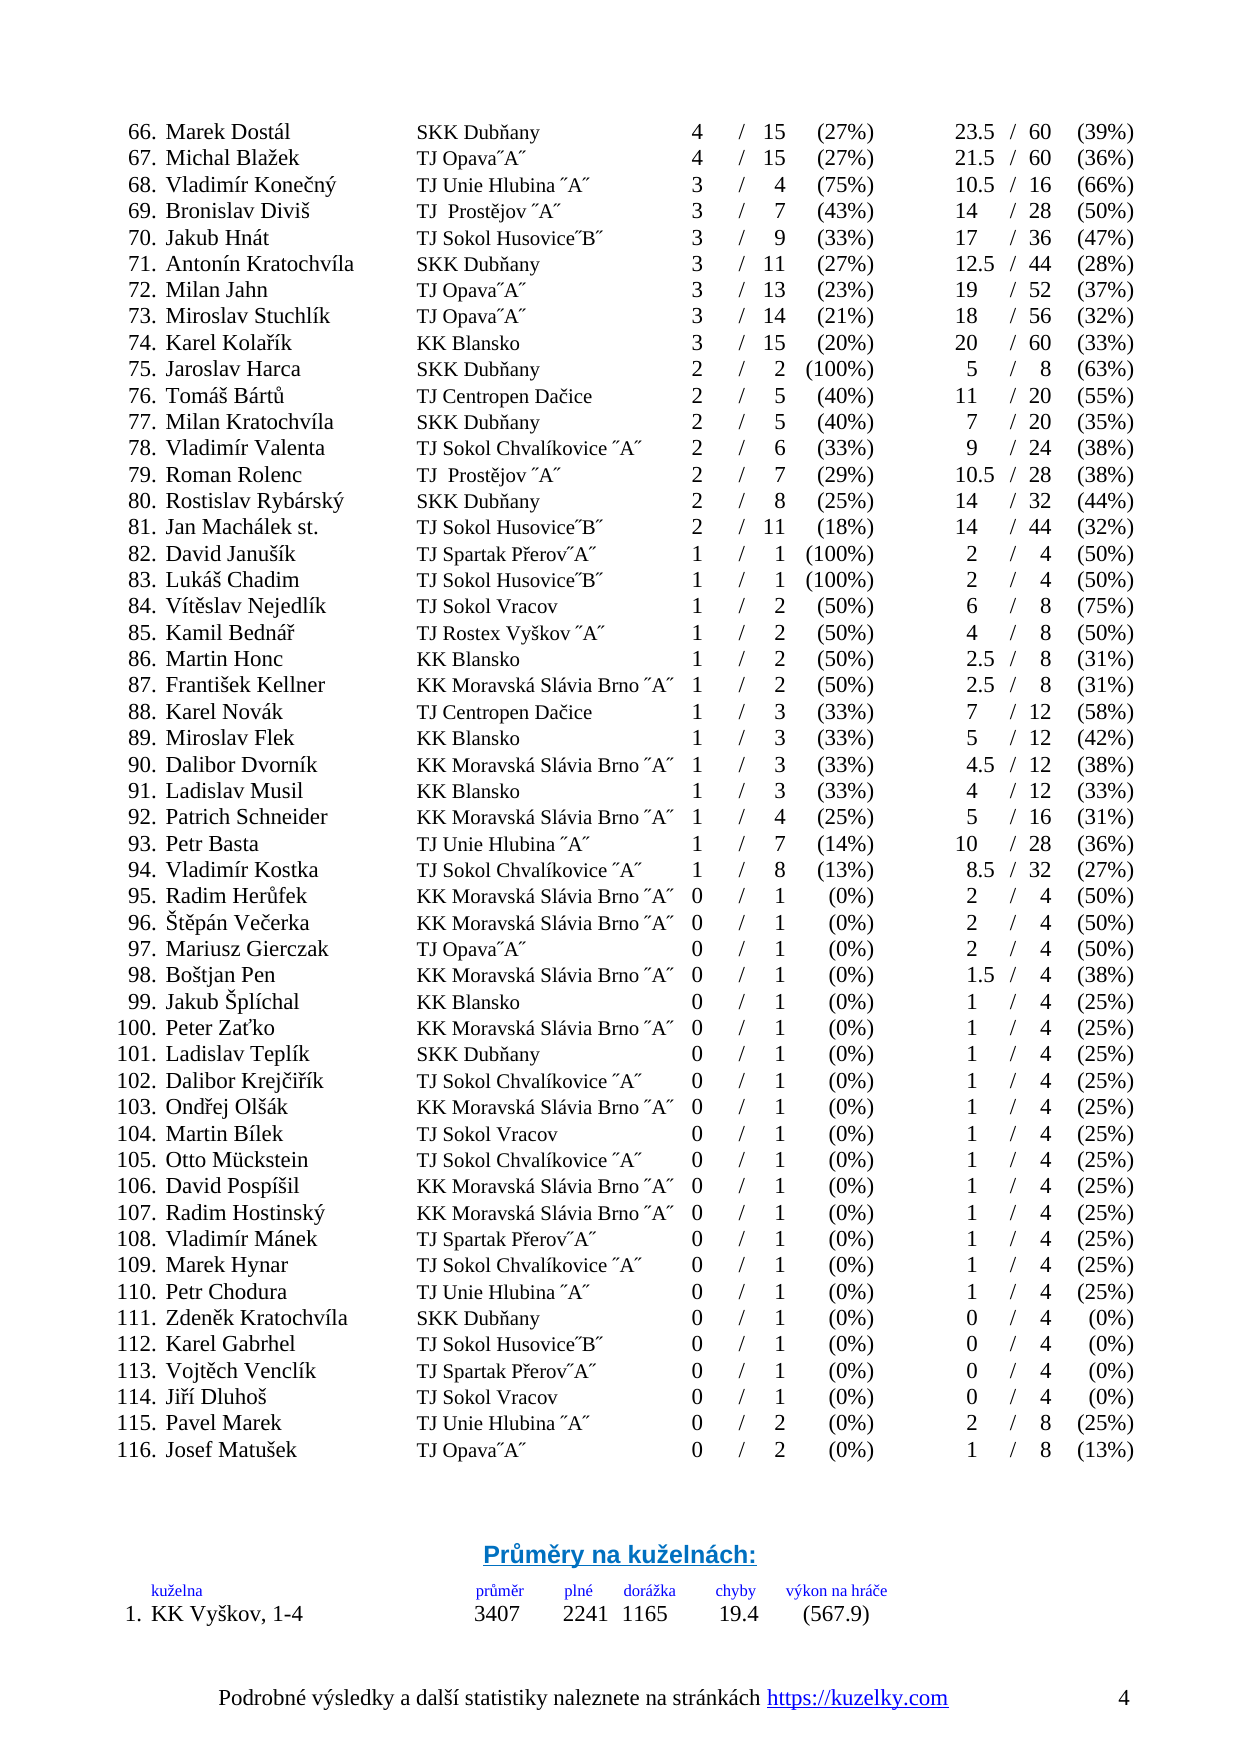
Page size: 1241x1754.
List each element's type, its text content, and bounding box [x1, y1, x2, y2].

text 75. Jaroslav Harca SKK Dubňany 2 / 2 (100%) 5 / 8 (63%) [106, 355, 1134, 382]
text 101. Ladislav Teplík SKK Dubňany 0 / 1 (0%) 1 / 4 (25%) [106, 1041, 1134, 1067]
text 113. Vojtěch Venclík TJ Spartak Přerov˝A˝ 0 / 1 (0%) 0 / 4 (0%) [106, 1357, 1134, 1383]
text 105. Otto Mückstein TJ Sokol Chvalíkovice ˝A˝ 0 / 1 (0%) 1 / 4 (25%) [106, 1146, 1134, 1172]
text 102. Dalibor Krejčiřík TJ Sokol Chvalíkovice ˝A˝ 0 / 1 (0%) 1 / 4 (25%) [106, 1067, 1134, 1093]
text 72. Milan Jahn TJ Opava˝A˝ 3 / 13 (23%) 19 / 52 (37%) [106, 276, 1134, 303]
text 77. Milan Kratochvíla SKK Dubňany 2 / 5 (40%) 7 / 20 (35%) [106, 408, 1134, 434]
text 106. David Pospíšil KK Moravská Slávia Brno ˝A˝ 0 / 1 (0%) 1 / 4 (25%) [106, 1172, 1134, 1199]
text 89. Miroslav Flek KK Blansko 1 / 3 (33%) 5 / 12 (42%) [106, 724, 1134, 751]
text Průměry na kuželnách: [94, 1540, 1145, 1569]
text 67. Michal Blažek TJ Opava˝A˝ 4 / 15 (27%) 21.5 / 60 (36%) [106, 144, 1134, 171]
text 95. Radim Herůfek KK Moravská Slávia Brno ˝A˝ 0 / 1 (0%) 2 / 4 (50%) [106, 882, 1134, 909]
text 98. Boštjan Pen KK Moravská Slávia Brno ˝A˝ 0 / 1 (0%) 1.5 / 4 (38%) [106, 961, 1134, 988]
text 108. Vladimír Mánek TJ Spartak Přerov˝A˝ 0 / 1 (0%) 1 / 4 (25%) [106, 1225, 1134, 1251]
text 86. Martin Honc KK Blansko 1 / 2 (50%) 2.5 / 8 (31%) [106, 645, 1134, 672]
text 76. Tomáš Bártů TJ Centropen Dačice 2 / 5 (40%) 11 / 20 (55%) [106, 382, 1134, 408]
text 69. Bronislav Diviš TJ Prostějov ˝A˝ 3 / 7 (43%) 14 / 28 (50%) [106, 197, 1134, 223]
text 107. Radim Hostinský KK Moravská Slávia Brno ˝A˝ 0 / 1 (0%) 1 / 4 (25%) [106, 1199, 1134, 1225]
text 116. Josef Matušek TJ Opava˝A˝ 0 / 2 (0%) 1 / 8 (13%) [106, 1436, 1134, 1462]
text 114. Jiří Dluhoš TJ Sokol Vracov 0 / 1 (0%) 0 / 4 (0%) [106, 1383, 1134, 1409]
text 74. Karel Kolařík KK Blansko 3 / 15 (20%) 20 / 60 (33%) [106, 329, 1134, 355]
text 82. David Janušík TJ Spartak Přerov˝A˝ 1 / 1 (100%) 2 / 4 (50%) [106, 540, 1134, 566]
text 112. Karel Gabrhel TJ Sokol Husovice˝B˝ 0 / 1 (0%) 0 / 4 (0%) [106, 1330, 1134, 1357]
text 90. Dalibor Dvorník KK Moravská Slávia Brno ˝A˝ 1 / 3 (33%) 4.5 / 12 (38%) [106, 751, 1134, 777]
text 100. Peter Zaťko KK Moravská Slávia Brno ˝A˝ 0 / 1 (0%) 1 / 4 (25%) [106, 1014, 1134, 1041]
text 79. Roman Rolenc TJ Prostějov ˝A˝ 2 / 7 (29%) 10.5 / 28 (38%) [106, 461, 1134, 487]
text 115. Pavel Marek TJ Unie Hlubina ˝A˝ 0 / 2 (0%) 2 / 8 (25%) [106, 1409, 1134, 1436]
text 93. Petr Basta TJ Unie Hlubina ˝A˝ 1 / 7 (14%) 10 / 28 (36%) [106, 830, 1134, 856]
text 81. Jan Machálek st. TJ Sokol Husovice˝B˝ 2 / 11 (18%) 14 / 44 (32%) [106, 513, 1134, 540]
text 80. Rostislav Rybárský SKK Dubňany 2 / 8 (25%) 14 / 32 (44%) [106, 487, 1134, 513]
text 97. Mariusz Gierczak TJ Opava˝A˝ 0 / 1 (0%) 2 / 4 (50%) [106, 935, 1134, 961]
text 85. Kamil Bednář TJ Rostex Vyškov ˝A˝ 1 / 2 (50%) 4 / 8 (50%) [106, 619, 1134, 645]
text 111. Zdeněk Kratochvíla SKK Dubňany 0 / 1 (0%) 0 / 4 (0%) [106, 1304, 1134, 1330]
text 96. Štěpán Večerka KK Moravská Slávia Brno ˝A˝ 0 / 1 (0%) 2 / 4 (50%) [106, 909, 1134, 935]
text 1. KK Vyškov, 1-4 3407 2241 1165 19.4 (567.9) [106, 1600, 1134, 1627]
text 92. Patrich Schneider KK Moravská Slávia Brno ˝A˝ 1 / 4 (25%) 5 / 16 (31%) [106, 803, 1134, 830]
text 110. Petr Chodura TJ Unie Hlubina ˝A˝ 0 / 1 (0%) 1 / 4 (25%) [106, 1278, 1134, 1304]
text 87. František Kellner KK Moravská Slávia Brno ˝A˝ 1 / 2 (50%) 2.5 / 8 (31%) [106, 672, 1134, 698]
text 91. Ladislav Musil KK Blansko 1 / 3 (33%) 4 / 12 (33%) [106, 777, 1134, 803]
text 78. Vladimír Valenta TJ Sokol Chvalíkovice ˝A˝ 2 / 6 (33%) 9 / 24 (38%) [106, 434, 1134, 461]
text 83. Lukáš Chadim TJ Sokol Husovice˝B˝ 1 / 1 (100%) 2 / 4 (50%) [106, 566, 1134, 592]
text 84. Vítěslav Nejedlík TJ Sokol Vracov 1 / 2 (50%) 6 / 8 (75%) [106, 592, 1134, 619]
text 70. Jakub Hnát TJ Sokol Husovice˝B˝ 3 / 9 (33%) 17 / 36 (47%) [106, 223, 1134, 250]
text 68. Vladimír Konečný TJ Unie Hlubina ˝A˝ 3 / 4 (75%) 10.5 / 16 (66%) [106, 171, 1134, 197]
text 66. Marek Dostál SKK Dubňany 4 / 15 (27%) 23.5 / 60 (39%) [106, 118, 1134, 144]
text 73. Miroslav Stuchlík TJ Opava˝A˝ 3 / 14 (21%) 18 / 56 (32%) [106, 303, 1134, 329]
text 103. Ondřej Olšák KK Moravská Slávia Brno ˝A˝ 0 / 1 (0%) 1 / 4 (25%) [106, 1093, 1134, 1119]
text 104. Martin Bílek TJ Sokol Vracov 0 / 1 (0%) 1 / 4 (25%) [106, 1119, 1134, 1146]
text 71. Antonín Kratochvíla SKK Dubňany 3 / 11 (27%) 12.5 / 44 (28%) [106, 250, 1134, 276]
text kuželna průměr plné dorážka chyby výkon na hráče [106, 1581, 1134, 1600]
text 99. Jakub Šplíchal KK Blansko 0 / 1 (0%) 1 / 4 (25%) [106, 988, 1134, 1014]
text 109. Marek Hynar TJ Sokol Chvalíkovice ˝A˝ 0 / 1 (0%) 1 / 4 (25%) [106, 1251, 1134, 1278]
text 88. Karel Novák TJ Centropen Dačice 1 / 3 (33%) 7 / 12 (58%) [106, 698, 1134, 724]
text 94. Vladimír Kostka TJ Sokol Chvalíkovice ˝A˝ 1 / 8 (13%) 8.5 / 32 (27%) [106, 856, 1134, 882]
